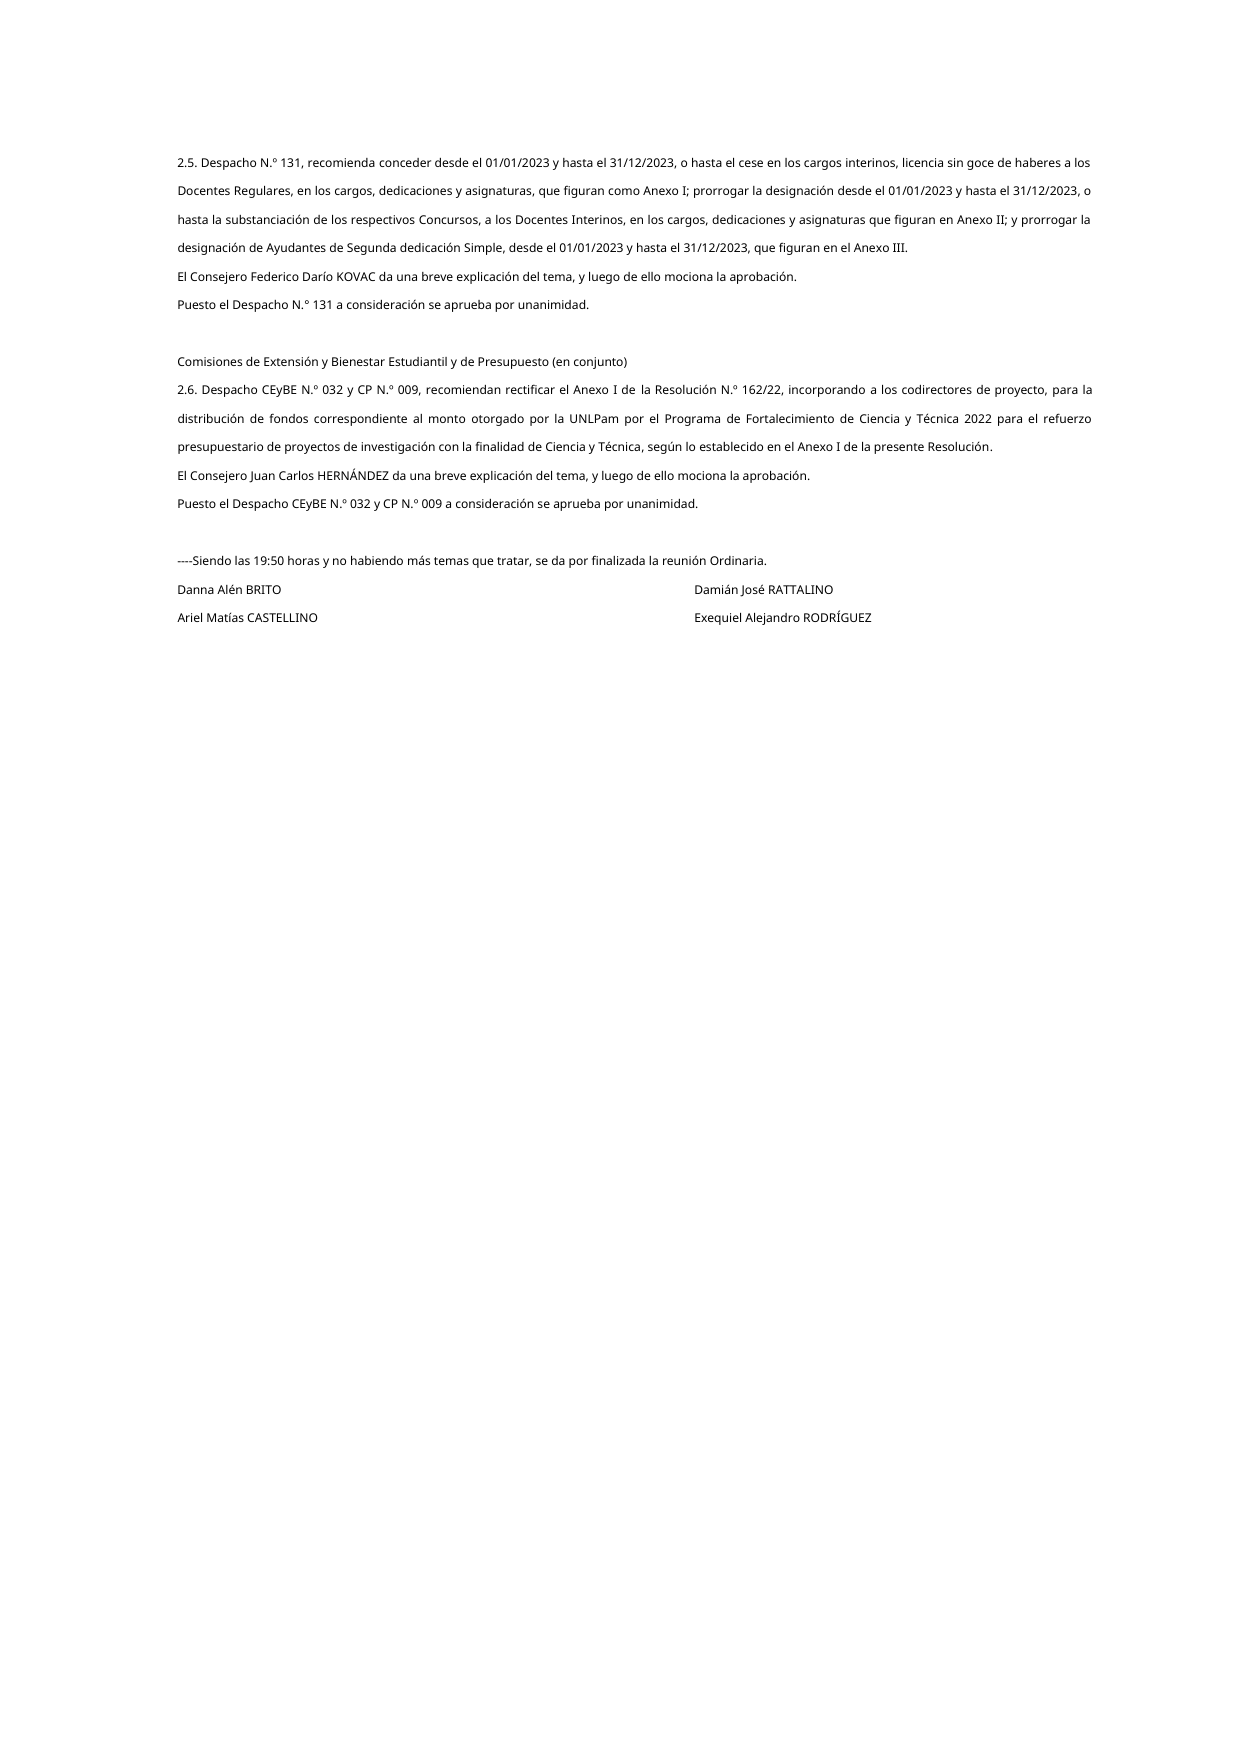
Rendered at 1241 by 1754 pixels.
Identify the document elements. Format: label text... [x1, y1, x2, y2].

text ----Siendo las 19:50 horas y no habiendo más temas que tratar, se da por finalizada la reunión Ordinaria. [177, 541, 1092, 569]
text Ariel Matías CASTELLINO Exequiel Alejandro RODRÍGUEZ [177, 598, 1092, 627]
text El Consejero Federico Darío KOVAC da una breve explicación del tema, y luego de ello mociona la aprobación. [177, 256, 1092, 284]
text 2.5. Despacho N.º 131, recomienda conceder desde el 01/01/2023 y hasta el 31/12/2023, o hasta el cese en los cargos interinos, licencia sin goce de haberes a los Docentes Regulares, en los cargos, dedicaciones y asignaturas, que figuran como Anexo I; prorrogar la designación desde el 01/01/2023 y hasta el 31/12/2023, o hasta la substanciación de los respectivos Concursos, a los Docentes Interinos, en los cargos, dedicaciones y asignaturas que figuran en Anexo II; y prorrogar la designación de Ayudantes de Segunda dedicación Simple, desde el 01/01/2023 y hasta el 31/12/2023, que figuran en el Anexo III. [177, 142, 1092, 256]
text Danna Alén BRITO Damián José RATTALINO [177, 569, 1092, 598]
text El Consejero Juan Carlos HERNÁNDEZ da una breve explicación del tema, y luego de ello mociona la aprobación. [177, 455, 1092, 484]
text Puesto el Despacho N.° 131 a consideración se aprueba por unanimidad. [177, 284, 1092, 313]
text Comisiones de Extensión y Bienestar Estudiantil y de Presupuesto (en conjunto) [177, 341, 1092, 370]
text 2.6. Despacho CEyBE N.º 032 y CP N.º 009, recomiendan rectificar el Anexo I de la Resolución N.º 162/22, incorporando a los codirectores de proyecto, para la distribución de fondos correspondiente al monto otorgado por la UNLPam por el Programa de Fortalecimiento de Ciencia y Técnica 2022 para el refuerzo presupuestario de proyectos de investigación con la finalidad de Ciencia y Técnica, según lo establecido en el Anexo I de la presente Resolución. [177, 370, 1092, 455]
text Puesto el Despacho CEyBE N.º 032 y CP N.º 009 a consideración se aprueba por unanimidad. [177, 484, 1092, 512]
